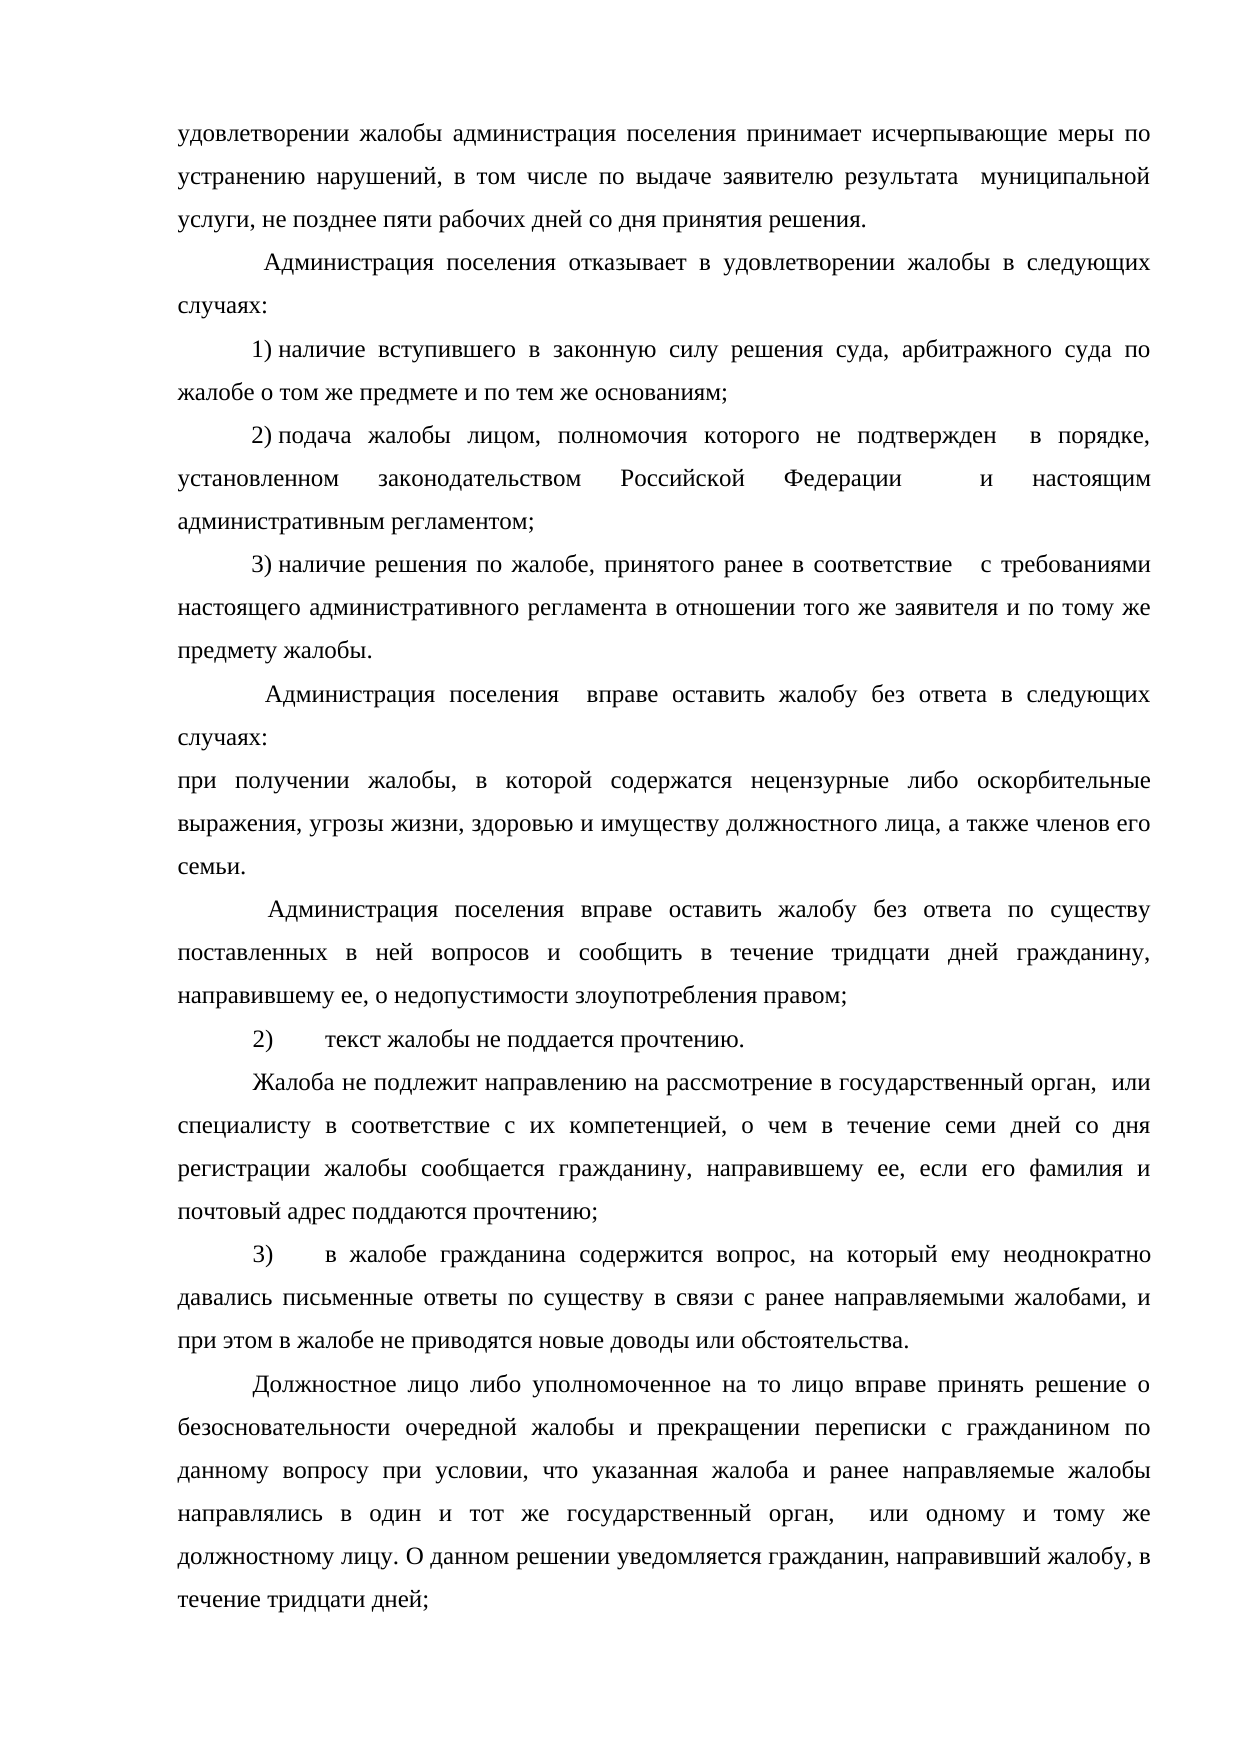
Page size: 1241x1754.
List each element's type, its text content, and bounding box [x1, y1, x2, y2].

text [177, 118, 1152, 233]
text 2) текст жалобы не поддается прочтению. [177, 1024, 1152, 1052]
text Администрация поселения отказывает в удовлетворении жалобы в следующих случаях: [177, 247, 1152, 319]
text Жалоба не подлежит направлению на рассмотрение в государственный орган, или специалисту в соответствие с их компетенцией, о чем в течение семи дней со дня регистрации жалобы сообщается гражданину, направившему ее, если его фамилия и почтовый адрес поддаются прочтению; [177, 1067, 1152, 1225]
text при получении жалобы, в которой содержатся нецензурные либо оскорбительные выражения, угрозы жизни, здоровью и имуществу должностного лица, а также членов его семьи. [177, 765, 1152, 880]
text Администрация поселения вправе оставить жалобу без ответа в следующих случаях: [177, 679, 1152, 751]
text Должностное лицо либо уполномоченное на то лицо вправе принять решение о безосновательности очередной жалобы и прекращении переписки с гражданином по данному вопросу при условии, что указанная жалоба и ранее направляемые жалобы направлялись в один и тот же государственный орган, или одному и тому же должностному лицу. О данном решении уведомляется гражданин, направивший жалобу, в течение тридцати дней; [177, 1369, 1152, 1613]
text 3) наличие решения по жалобе, принятого ранее в соответствие с требованиями настоящего административного регламента в отношении того же заявителя и по тому же предмету жалобы. [177, 549, 1152, 664]
text 1) наличие вступившего в законную силу решения суда, арбитражного суда по жалобе о том же предмете и по тем же основаниям; [177, 334, 1152, 406]
text 3) в жалобе гражданина содержится вопрос, на который ему неоднократно давались письменные ответы по существу в связи с ранее направляемыми жалобами, и при этом в жалобе не приводятся новые доводы или обстоятельства. [177, 1239, 1152, 1354]
text 2) подача жалобы лицом, полномочия которого не подтвержден в порядке, установленном законодательством Российской Федерации и настоящим административным регламентом; [177, 420, 1152, 535]
text Администрация поселения вправе оставить жалобу без ответа по существу поставленных в ней вопросов и сообщить в течение тридцати дней гражданину, направившему ее, о недопустимости злоупотребления правом; [177, 894, 1152, 1009]
